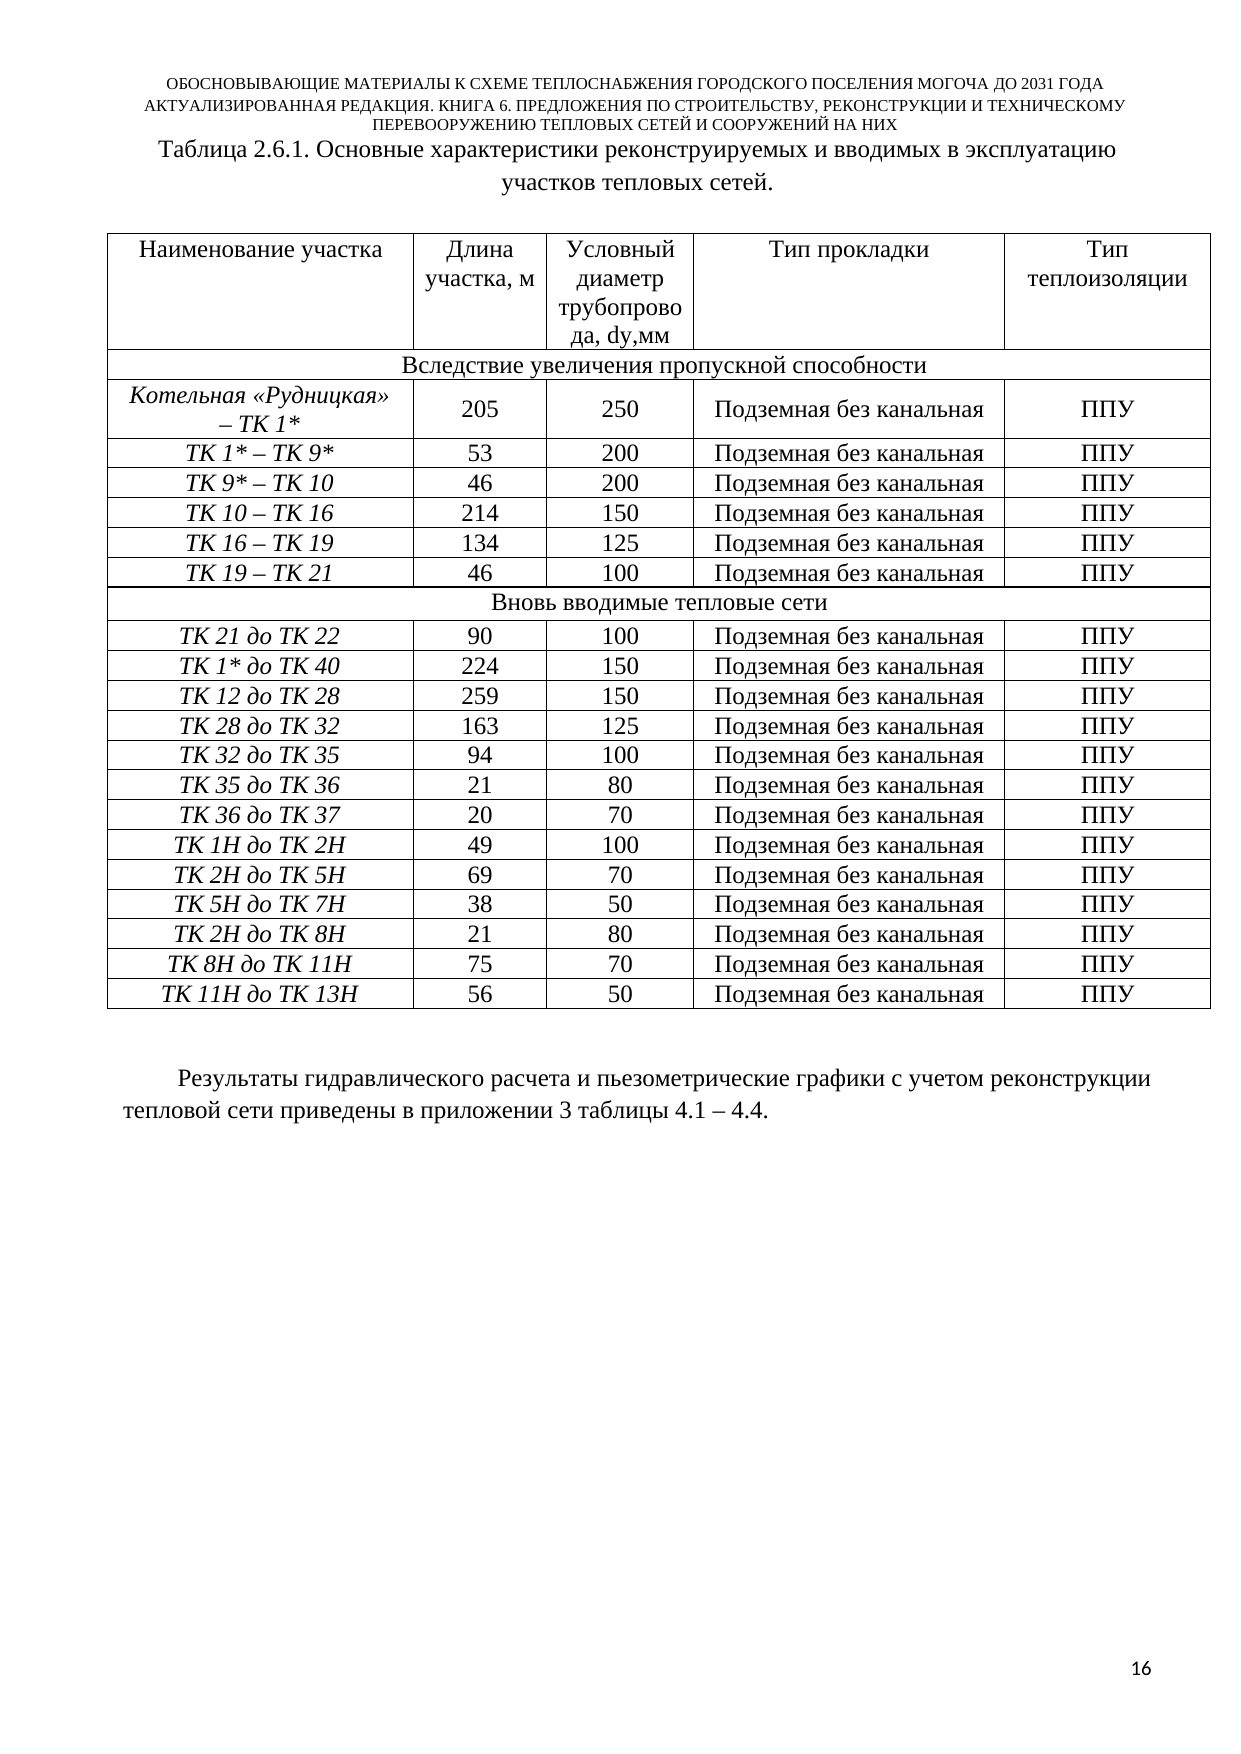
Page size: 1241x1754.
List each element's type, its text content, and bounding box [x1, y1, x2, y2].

table_header Тип прокладки [694, 234, 1004, 349]
table_cell 163 [414, 711, 546, 739]
table_cell 50 [547, 979, 693, 1008]
table_cell ТК 9* – ТК 10 [108, 468, 413, 497]
table_cell Подземная без канальная [694, 681, 1004, 710]
table_cell ТК 1* до ТК 40 [108, 651, 413, 680]
table_cell Подземная без канальная [694, 919, 1004, 948]
table_cell 125 [547, 528, 693, 557]
table_cell ТК 21 до ТК 22 [108, 621, 413, 650]
table_cell 53 [414, 439, 546, 467]
table_cell ППУ [1005, 558, 1210, 586]
table_cell 100 [547, 830, 693, 859]
table_cell Подземная без канальная [694, 498, 1004, 527]
table_cell 94 [414, 741, 546, 769]
table_cell Подземная без канальная [694, 741, 1004, 769]
table_cell ППУ [1005, 711, 1210, 739]
table_cell ТК 1Н до ТК 2Н [108, 830, 413, 859]
table_cell ТК 28 до ТК 32 [108, 711, 413, 739]
table_cell ТК 2Н до ТК 5Н [108, 860, 413, 888]
table_cell 134 [414, 528, 546, 557]
table_cell ТК 10 – ТК 16 [108, 498, 413, 527]
table_cell ППУ [1005, 800, 1210, 829]
table_cell ППУ [1005, 468, 1210, 497]
table_cell 90 [414, 621, 546, 650]
table_cell 70 [547, 949, 693, 978]
table_cell 80 [547, 770, 693, 799]
table_header Тип теплоизоляции [1005, 234, 1210, 349]
table_header Наименование участка [108, 234, 413, 349]
table_cell ТК 19 – ТК 21 [108, 558, 413, 586]
table_cell 250 [547, 380, 693, 437]
table_cell ТК 32 до ТК 35 [108, 741, 413, 769]
table_header Условный диаметр трубопровода, dy,мм [547, 234, 693, 349]
table_cell 56 [414, 979, 546, 1008]
table_cell 100 [547, 558, 693, 586]
table_cell 20 [414, 800, 546, 829]
table_cell 150 [547, 498, 693, 527]
table_cell ППУ [1005, 380, 1210, 437]
table_cell 21 [414, 919, 546, 948]
table_cell ТК 2Н до ТК 8Н [108, 919, 413, 948]
table_cell Вновь вводимые тепловые сети [108, 588, 1210, 620]
table_cell Подземная без канальная [694, 651, 1004, 680]
table_cell 49 [414, 830, 546, 859]
table_cell Вследствие увеличения пропускной способности [108, 350, 1210, 379]
table_cell ППУ [1005, 741, 1210, 769]
text Таблица 2.6.1. Основные характеристики реконструируемых и вводимых в эксплуатацию участков тепловых сетей. [123, 134, 1152, 196]
table_cell 224 [414, 651, 546, 680]
table_cell Подземная без канальная [694, 468, 1004, 497]
table_cell ППУ [1005, 439, 1210, 467]
table_cell ТК 5Н до ТК 7Н [108, 890, 413, 918]
table_cell Подземная без канальная [694, 528, 1004, 557]
table_cell ППУ [1005, 498, 1210, 527]
table_cell Подземная без канальная [694, 380, 1004, 437]
table_cell ППУ [1005, 770, 1210, 799]
table_cell Подземная без канальная [694, 830, 1004, 859]
table_cell Котельная «Рудницкая» – ТК 1* [108, 380, 413, 437]
table_cell ТК 36 до ТК 37 [108, 800, 413, 829]
table_cell 70 [547, 800, 693, 829]
table_header Длина участка, м [414, 234, 546, 349]
table_cell Подземная без канальная [694, 979, 1004, 1008]
table_cell 100 [547, 621, 693, 650]
table_cell Подземная без канальная [694, 860, 1004, 888]
table_cell Подземная без канальная [694, 621, 1004, 650]
table_cell 46 [414, 558, 546, 586]
table_cell ТК 11Н до ТК 13Н [108, 979, 413, 1008]
table_cell ТК 12 до ТК 28 [108, 681, 413, 710]
table_cell 200 [547, 439, 693, 467]
table_cell 259 [414, 681, 546, 710]
table_cell 80 [547, 919, 693, 948]
table_cell ТК 16 – ТК 19 [108, 528, 413, 557]
table_cell ППУ [1005, 949, 1210, 978]
table_cell ППУ [1005, 651, 1210, 680]
table_cell 150 [547, 681, 693, 710]
table_cell Подземная без канальная [694, 439, 1004, 467]
table_cell 150 [547, 651, 693, 680]
table_cell Подземная без канальная [694, 890, 1004, 918]
table_cell ППУ [1005, 528, 1210, 557]
table_cell ППУ [1005, 830, 1210, 859]
table_cell 38 [414, 890, 546, 918]
table_cell ППУ [1005, 979, 1210, 1008]
table_cell ТК 8Н до ТК 11Н [108, 949, 413, 978]
table_cell Подземная без канальная [694, 770, 1004, 799]
table_cell 69 [414, 860, 546, 888]
table_cell Подземная без канальная [694, 558, 1004, 586]
table_cell 75 [414, 949, 546, 978]
table_cell ППУ [1005, 860, 1210, 888]
table_cell ППУ [1005, 919, 1210, 948]
table_cell ТК 1* – ТК 9* [108, 439, 413, 467]
table_cell 46 [414, 468, 546, 497]
table_cell ППУ [1005, 681, 1210, 710]
table_cell 205 [414, 380, 546, 437]
table_cell 214 [414, 498, 546, 527]
table_cell 100 [547, 741, 693, 769]
table_cell 125 [547, 711, 693, 739]
table_cell ППУ [1005, 890, 1210, 918]
table_cell Подземная без канальная [694, 949, 1004, 978]
table_cell ППУ [1005, 621, 1210, 650]
table_cell Подземная без канальная [694, 711, 1004, 739]
table_cell 21 [414, 770, 546, 799]
table_cell 200 [547, 468, 693, 497]
table_cell Подземная без канальная [694, 800, 1004, 829]
table_cell 50 [547, 890, 693, 918]
table_cell ТК 35 до ТК 36 [108, 770, 413, 799]
text Результаты гидравлического расчета и пьезометрические графики с учетом реконструкции тепловой сети приведены в приложении 3 таблицы 4.1 – 4.4. [123, 1063, 1152, 1124]
table_cell 70 [547, 860, 693, 888]
